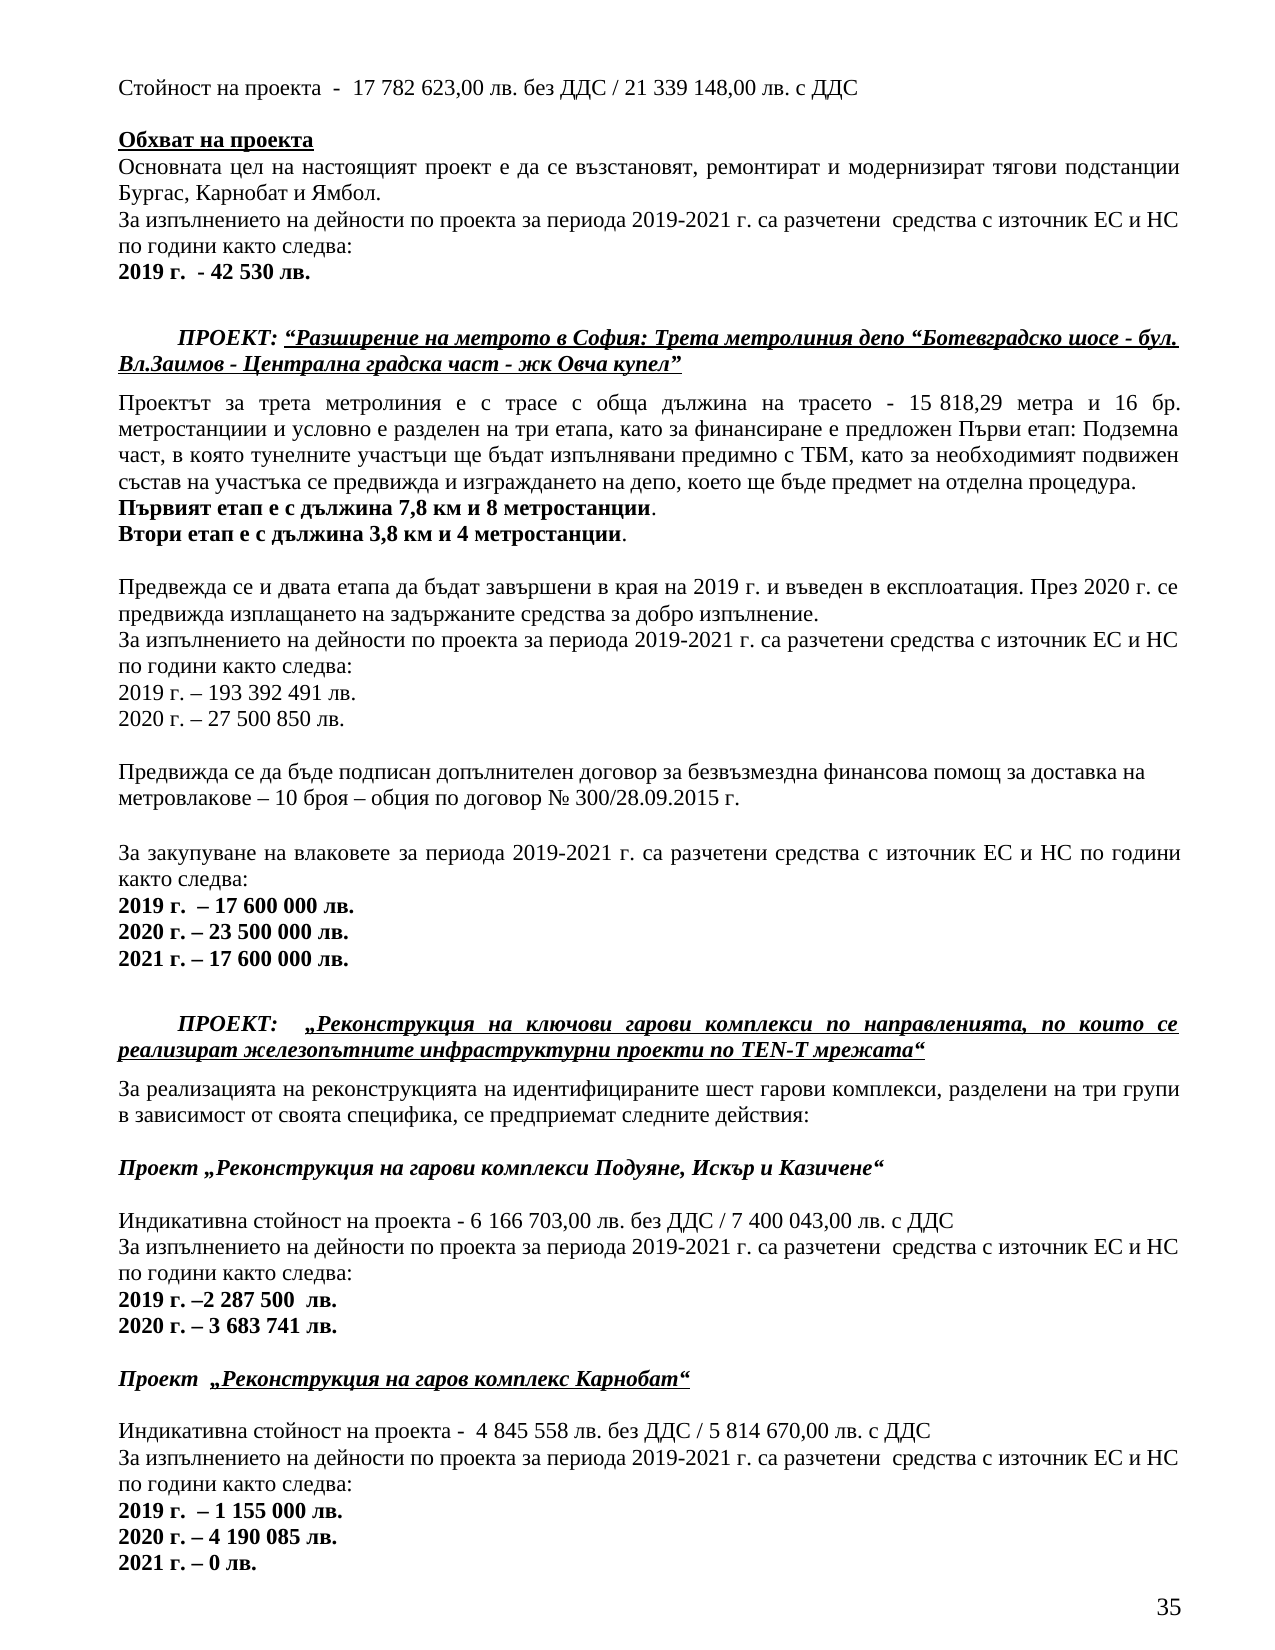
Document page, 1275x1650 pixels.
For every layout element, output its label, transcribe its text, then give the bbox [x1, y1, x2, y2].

text 2019 г. –2 287 500 лв. [118, 1286, 1181, 1312]
text За реализацията на реконструкцията на идентифицираните шест гарови комплекси, разделени на три групи в зависимост от своята специфика, се предприемат следните действия: [118, 1075, 1181, 1128]
text Проект „Реконструкция на гаров комплекс Карнобат“ [118, 1365, 1181, 1391]
text 2020 г. – 27 500 850 лв. [118, 705, 1181, 731]
text Предвежда се и двата етапа да бъдат завършени в края на 2019 г. и въведен в експлоатация. През 2020 г. се предвижда изплащането на задържаните средства за добро изпълнение. [118, 573, 1181, 626]
text Индикативна стойност на проекта - 6 166 703,00 лв. без ДДС / 7 400 043,00 лв. с ДДС [118, 1207, 1181, 1233]
text Втори етап е с дължина 3,8 км и 4 метростанции. [118, 521, 1181, 547]
text За закупуване на влаковете за периода 2019-2021 г. са разчетени средства с източник ЕС и НС по години както следва: [118, 839, 1181, 892]
text Проект „Реконструкция на гарови комплекси Подуяне, Искър и Казичене“ [118, 1154, 1181, 1180]
text Основната цел на настоящият проект е да се възстановят, ремонтират и модернизират тягови подстанции Бургас, Карнобат и Ямбол. [118, 153, 1181, 206]
text 2019 г. - 42 530 лв. [118, 258, 1181, 285]
text 2019 г. – 1 155 000 лв. [118, 1497, 1181, 1523]
text Индикативна стойност на проекта - 4 845 558 лв. без ДДС / 5 814 670,00 лв. с ДДС [118, 1418, 1181, 1444]
text 2020 г. – 23 500 000 лв. [118, 918, 1181, 944]
text 2020 г. – 4 190 085 лв. [118, 1523, 1181, 1549]
text Стойност на проекта - 17 782 623,00 лв. без ДДС / 21 339 148,00 лв. с ДДС [118, 74, 1181, 100]
text Първият етап е с дължина 7,8 км и 8 метростанции. [118, 494, 1181, 521]
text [118, 1444, 1181, 1497]
text За изпълнението на дейности по проекта за периода 2019-2021 г. са разчетени средства с източник ЕС и НС по години както следва: [118, 1233, 1181, 1286]
text Предвижда се да бъде подписан допълнителен договор за безвъзмездна финансова помощ за доставка на метровлакове – 10 броя – обция по договор № 300/28.09.2015 г. [118, 758, 1181, 810]
text 2019 г. – 17 600 000 лв. [118, 892, 1181, 918]
text ПРОЕКТ: „Реконструкция на ключови гарови комплекси по направленията, по които се реализират железопътните инфраструктурни проекти по TEN-T мрежата“ [118, 1010, 1181, 1062]
text За изпълнението на дейности по проекта за периода 2019-2021 г. са разчетени средства с източник ЕС и НС по години както следва: [118, 206, 1181, 258]
text 2020 г. – 3 683 741 лв. [118, 1312, 1181, 1338]
text 2021 г. – 17 600 000 лв. [118, 944, 1181, 971]
text За изпълнението на дейности по проекта за периода 2019-2021 г. са разчетени средства с източник ЕС и НС по години както следва: [118, 626, 1181, 679]
text Проектът за трета метролиния е с трасе с обща дължина на трасето - 15 818,29 метра и 16 бр. метростанциии и условно е разделен на три етапа, като за финансиране е предложен Първи етап: Подземна част, в която тунелните участъци ще бъдат изпълнявани предимно с ТБМ, като за необходимият подвижен състав на участъка се предвижда и изграждането на депо, което ще бъде предмет на отделна процедура. [118, 389, 1181, 494]
text 2021 г. – 0 лв. [118, 1549, 1181, 1576]
text 2019 г. – 193 392 491 лв. [118, 679, 1181, 705]
text ПРОЕКТ: “Разширение на метрото в София: Трета метролиния депо “Ботевградско шосе - бул. Вл.Заимов - Централна градска част - жк Овча купел” [118, 323, 1181, 376]
text Обхват на проекта [118, 127, 1181, 153]
